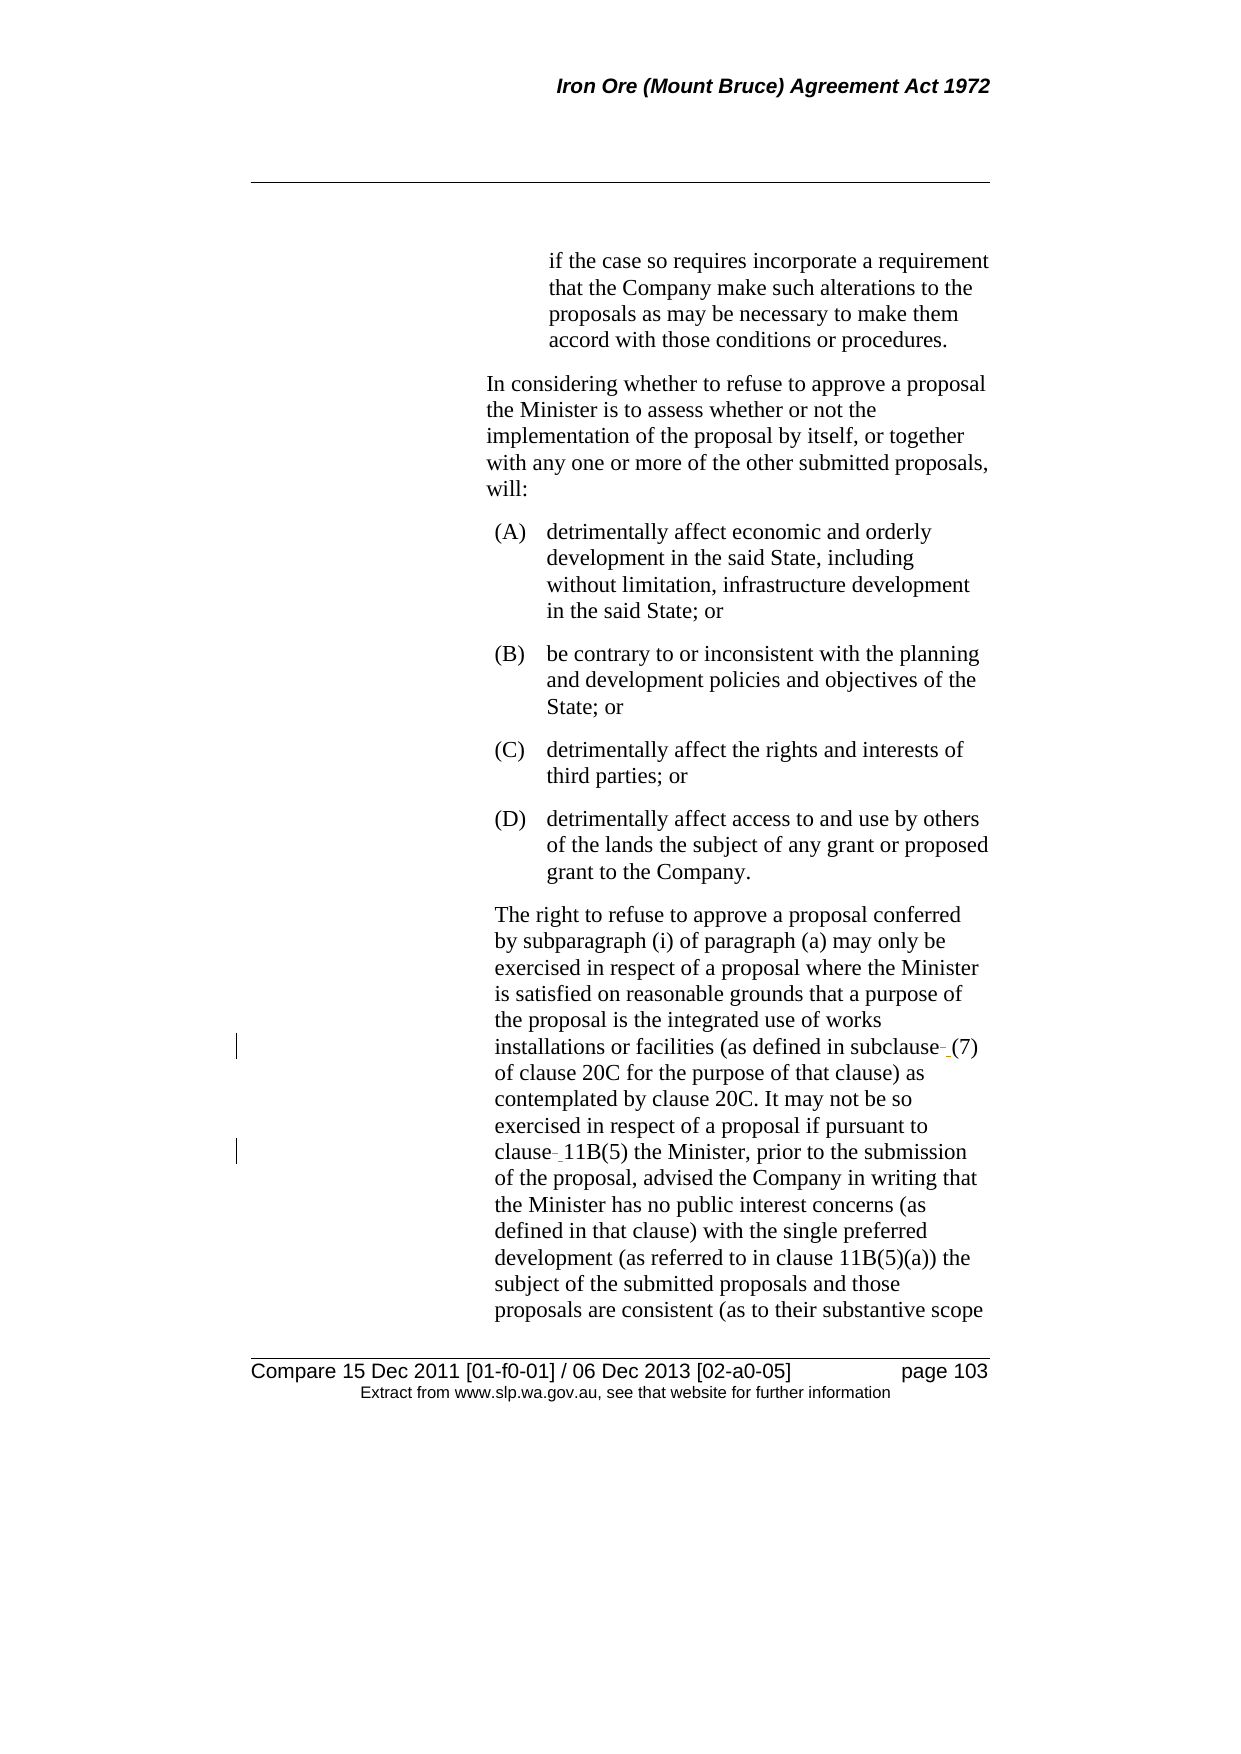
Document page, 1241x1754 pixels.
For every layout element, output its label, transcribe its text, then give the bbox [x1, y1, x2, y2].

text In considering whether to refuse to approve a proposal the Minister is to assess whether or not the implementation of the proposal by itself, or together with any one or more of the other submitted proposals, will: [486, 369, 990, 501]
text (B) be contrary to or inconsistent with the planning and development policies and objectives of the State; or [494, 640, 990, 719]
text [548, 247, 990, 353]
text (A) detrimentally affect economic and orderly development in the said State, including without limitation, infrastructure development in the said State; or [494, 518, 990, 623]
text (D) detrimentally affect access to and use by others of the lands the subject of any grant or proposed grant to the Company. [494, 805, 990, 884]
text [494, 901, 990, 1323]
text (C) detrimentally affect the rights and interests of third parties; or [494, 736, 990, 788]
